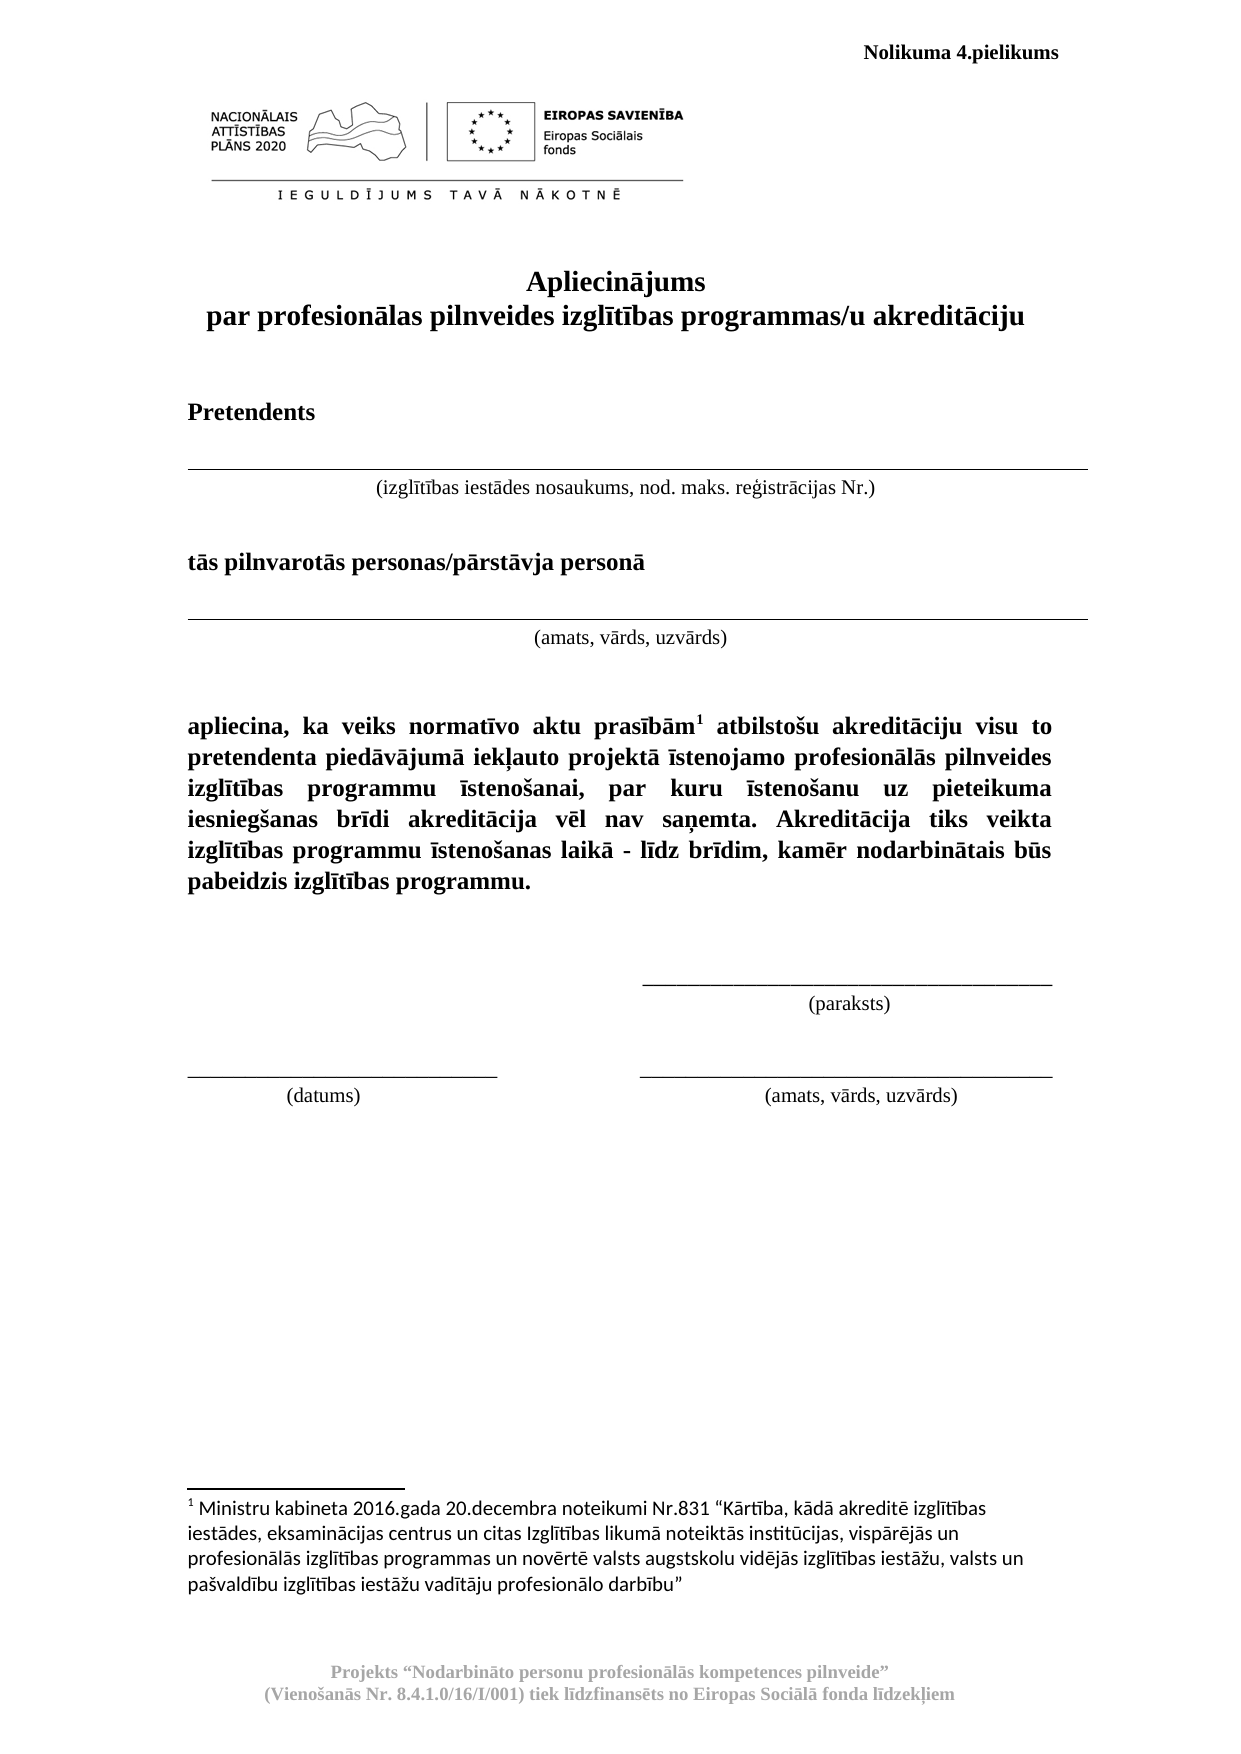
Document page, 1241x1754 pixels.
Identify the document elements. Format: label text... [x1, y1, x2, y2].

text par profesionālas pilnveides izglītības programmas/u akreditāciju [54, 298, 1177, 332]
text (datums) (amats, vārds, uzvārds) [187, 1083, 1053, 1107]
text (paraksts) [187, 991, 890, 1015]
text ____________________________________ [234, 961, 1053, 989]
picture [206, 88, 688, 207]
text Pretendents [187, 397, 1053, 426]
text (izglītības iestādes nosaukums, nod. maks. reģistrācijas Nr.) [187, 475, 1059, 499]
text Apliecinājums [54, 264, 1177, 298]
text tās pilnvarotās personas/pārstāvja personā [187, 547, 1053, 576]
text (amats, vārds, uzvārds) [197, 625, 1059, 649]
text apliecina, ka veiks normatīvo aktu prasībām atbilstošu akreditāciju visu to pretendenta piedāvājumā iekļauto projektā īstenojamo profesionālās pilnveides izglītības programmu īstenošanai, par kuru īstenošanu uz pieteikuma iesniegšanas brīdi akreditācija vēl nav saņemta. Akreditācija tiks veikta izglītības programmu īstenošanas laikā - līdz brīdim, kamēr nodarbinātais būs pabeidzis izglītības programmu. [187, 711, 1053, 895]
text ___________________________ ____________________________________ [187, 1054, 1053, 1081]
